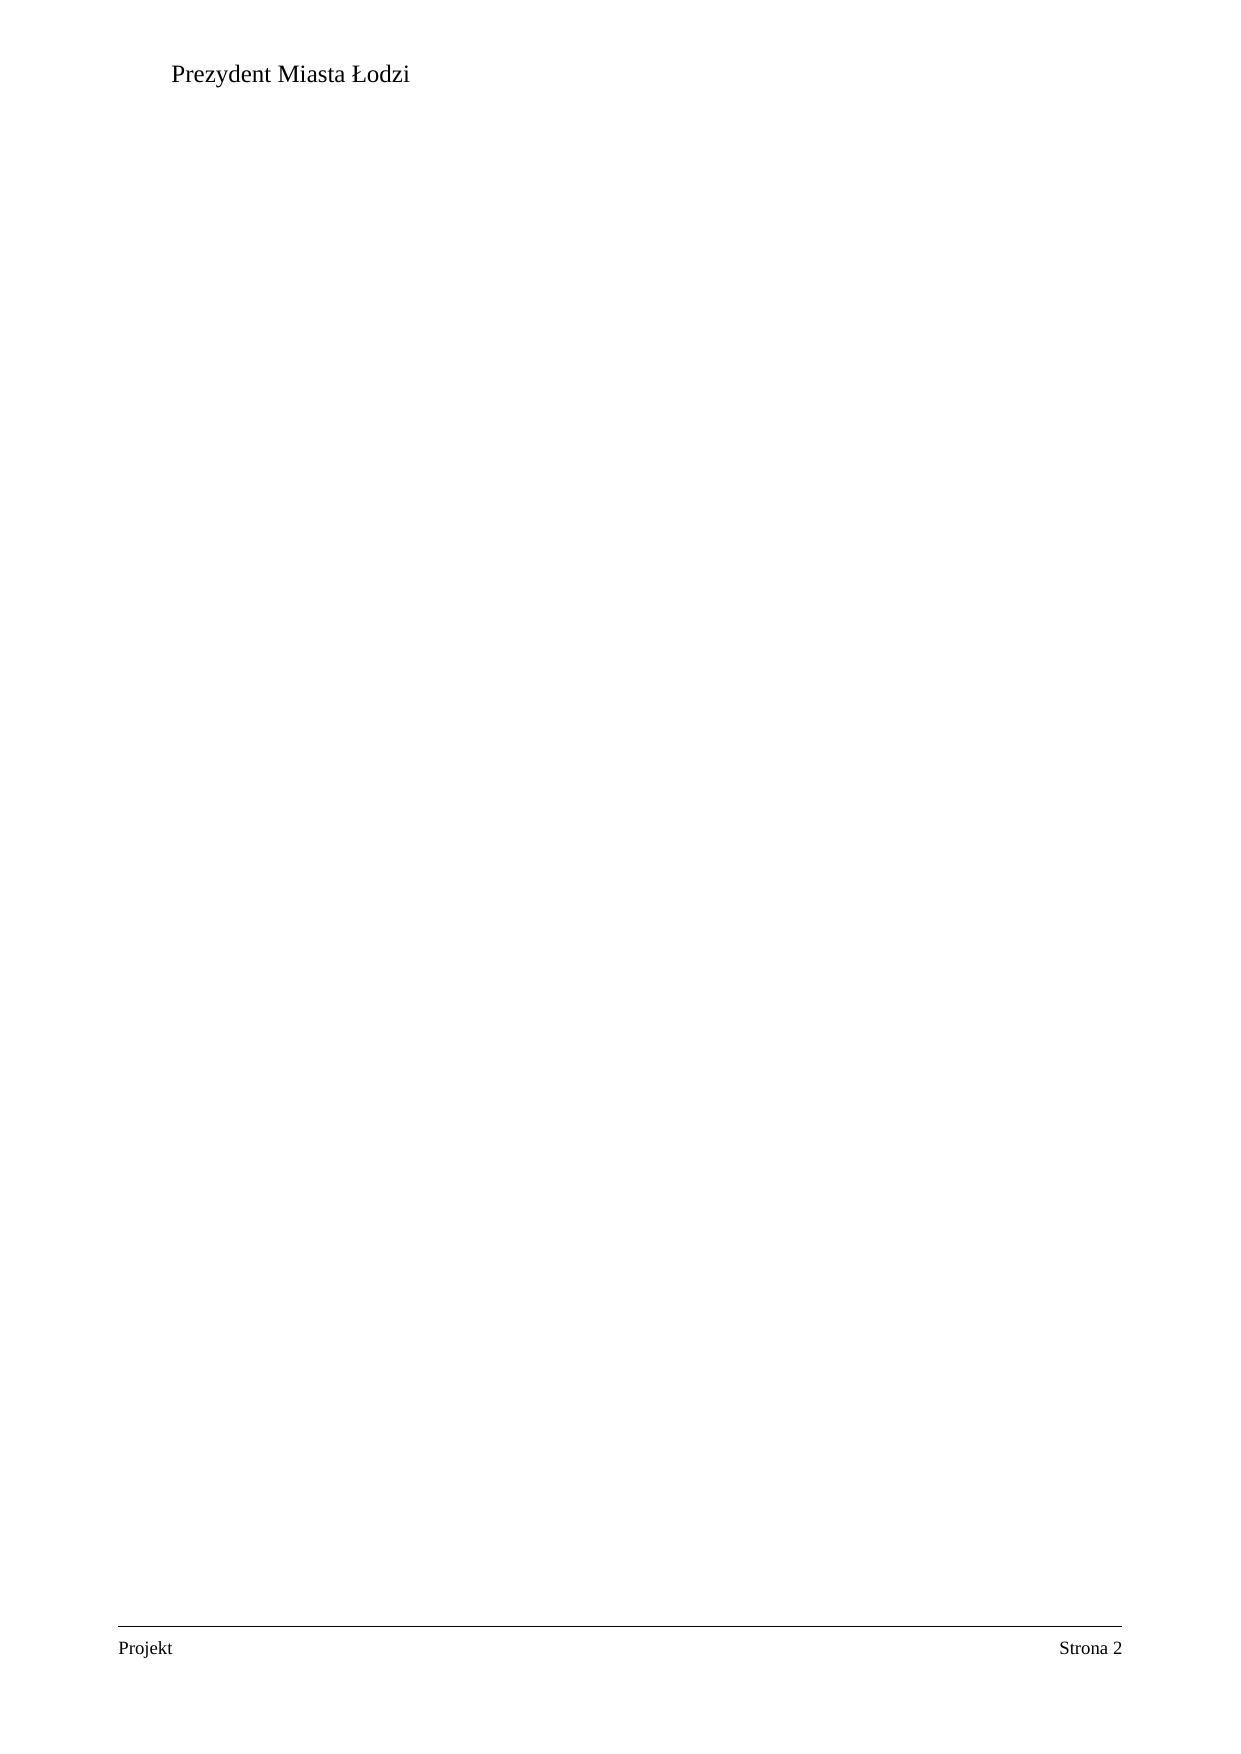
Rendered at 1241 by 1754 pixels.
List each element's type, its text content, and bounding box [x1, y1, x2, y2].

text Prezydent Miasta Łodzi [148, 59, 1122, 88]
